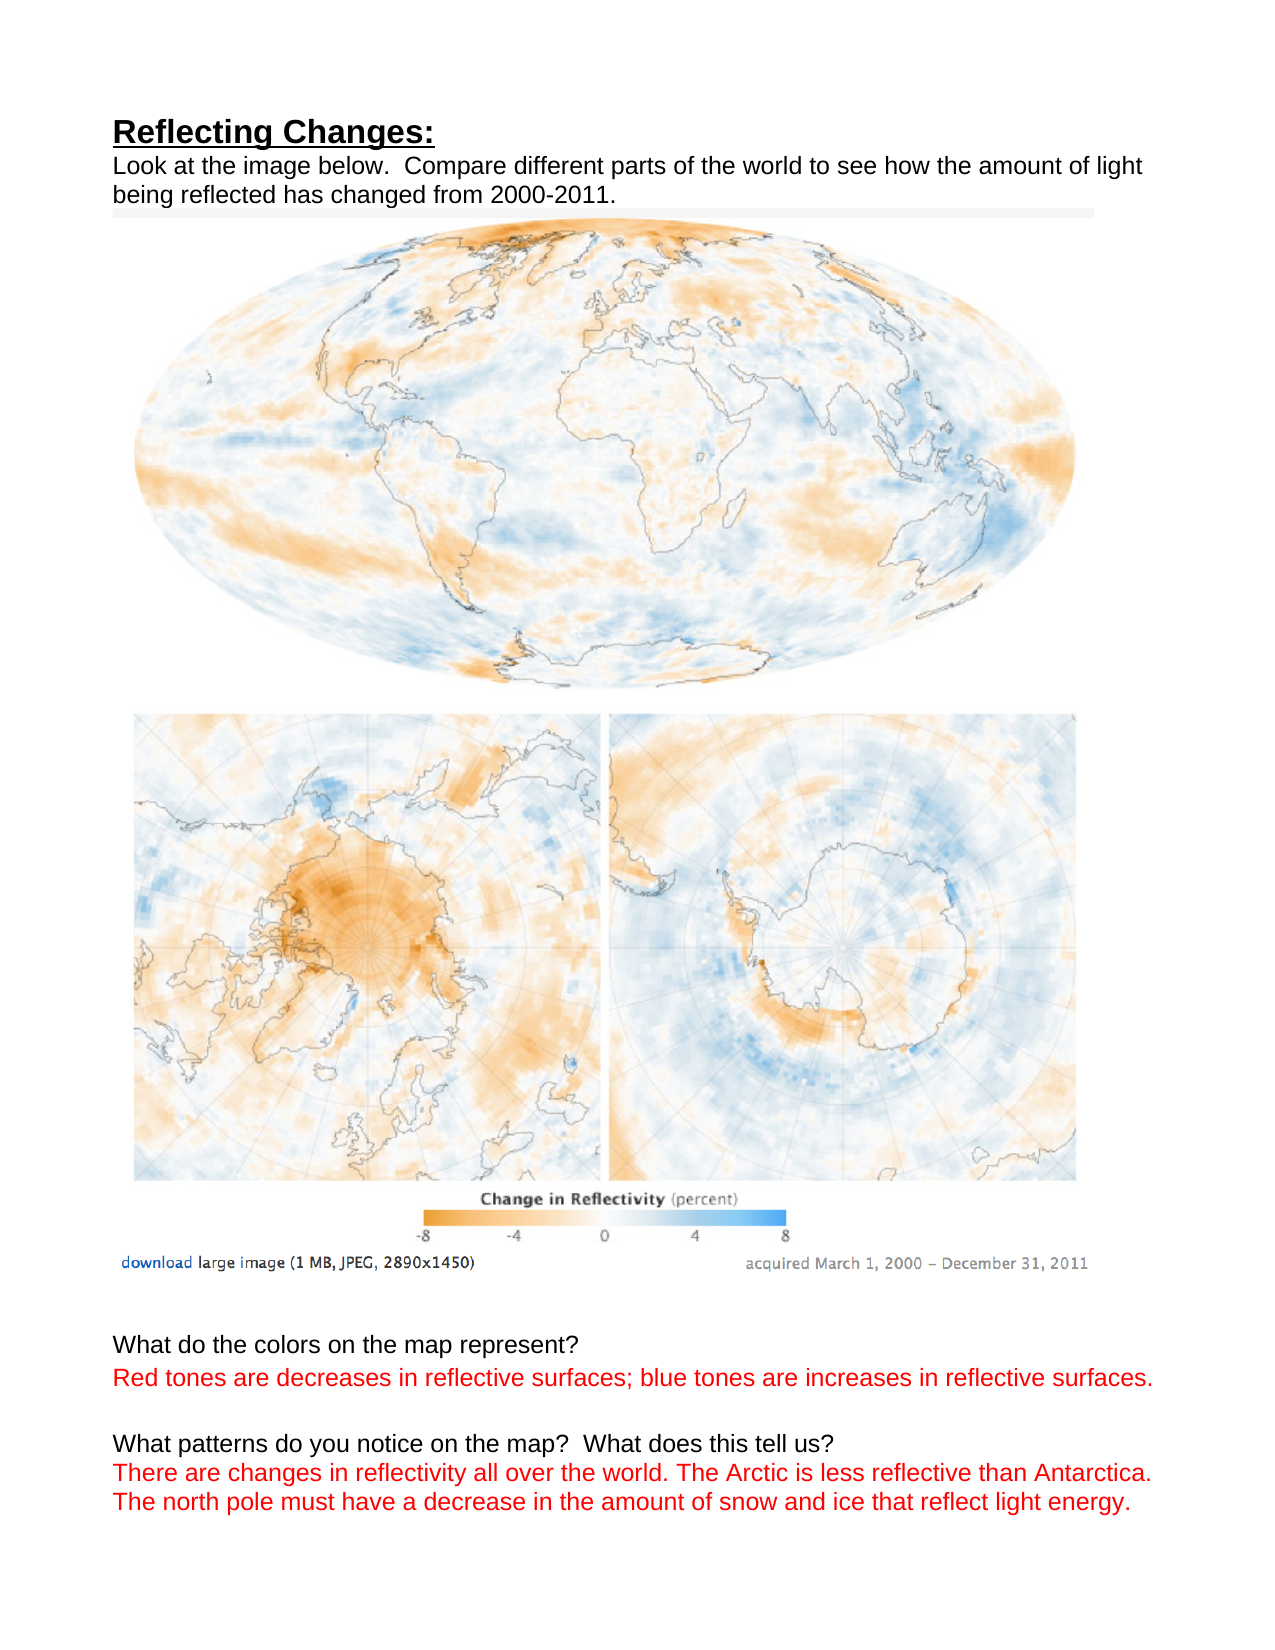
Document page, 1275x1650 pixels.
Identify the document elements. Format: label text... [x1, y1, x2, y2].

text The north pole must have a decrease in the amount of snow and ice that reflect light energy. [112, 1487, 1162, 1516]
text What do the colors on the map represent? [112, 1330, 1162, 1359]
text Red tones are decreases in reflective surfaces; blue tones are increases in reflective surfaces. [112, 1363, 1162, 1392]
text What patterns do you notice on the map? What does this tell us? [112, 1429, 1162, 1458]
text There are changes in reflectivity all over the world. The Arctic is less reflective than Antarctica. [112, 1458, 1162, 1487]
text Look at the image below. Compare different parts of the world to see how the amount of light being reflected has changed from 2000-2011. [112, 151, 1162, 208]
text Reflecting Changes: [112, 112, 1162, 151]
picture [112, 208, 1094, 1277]
